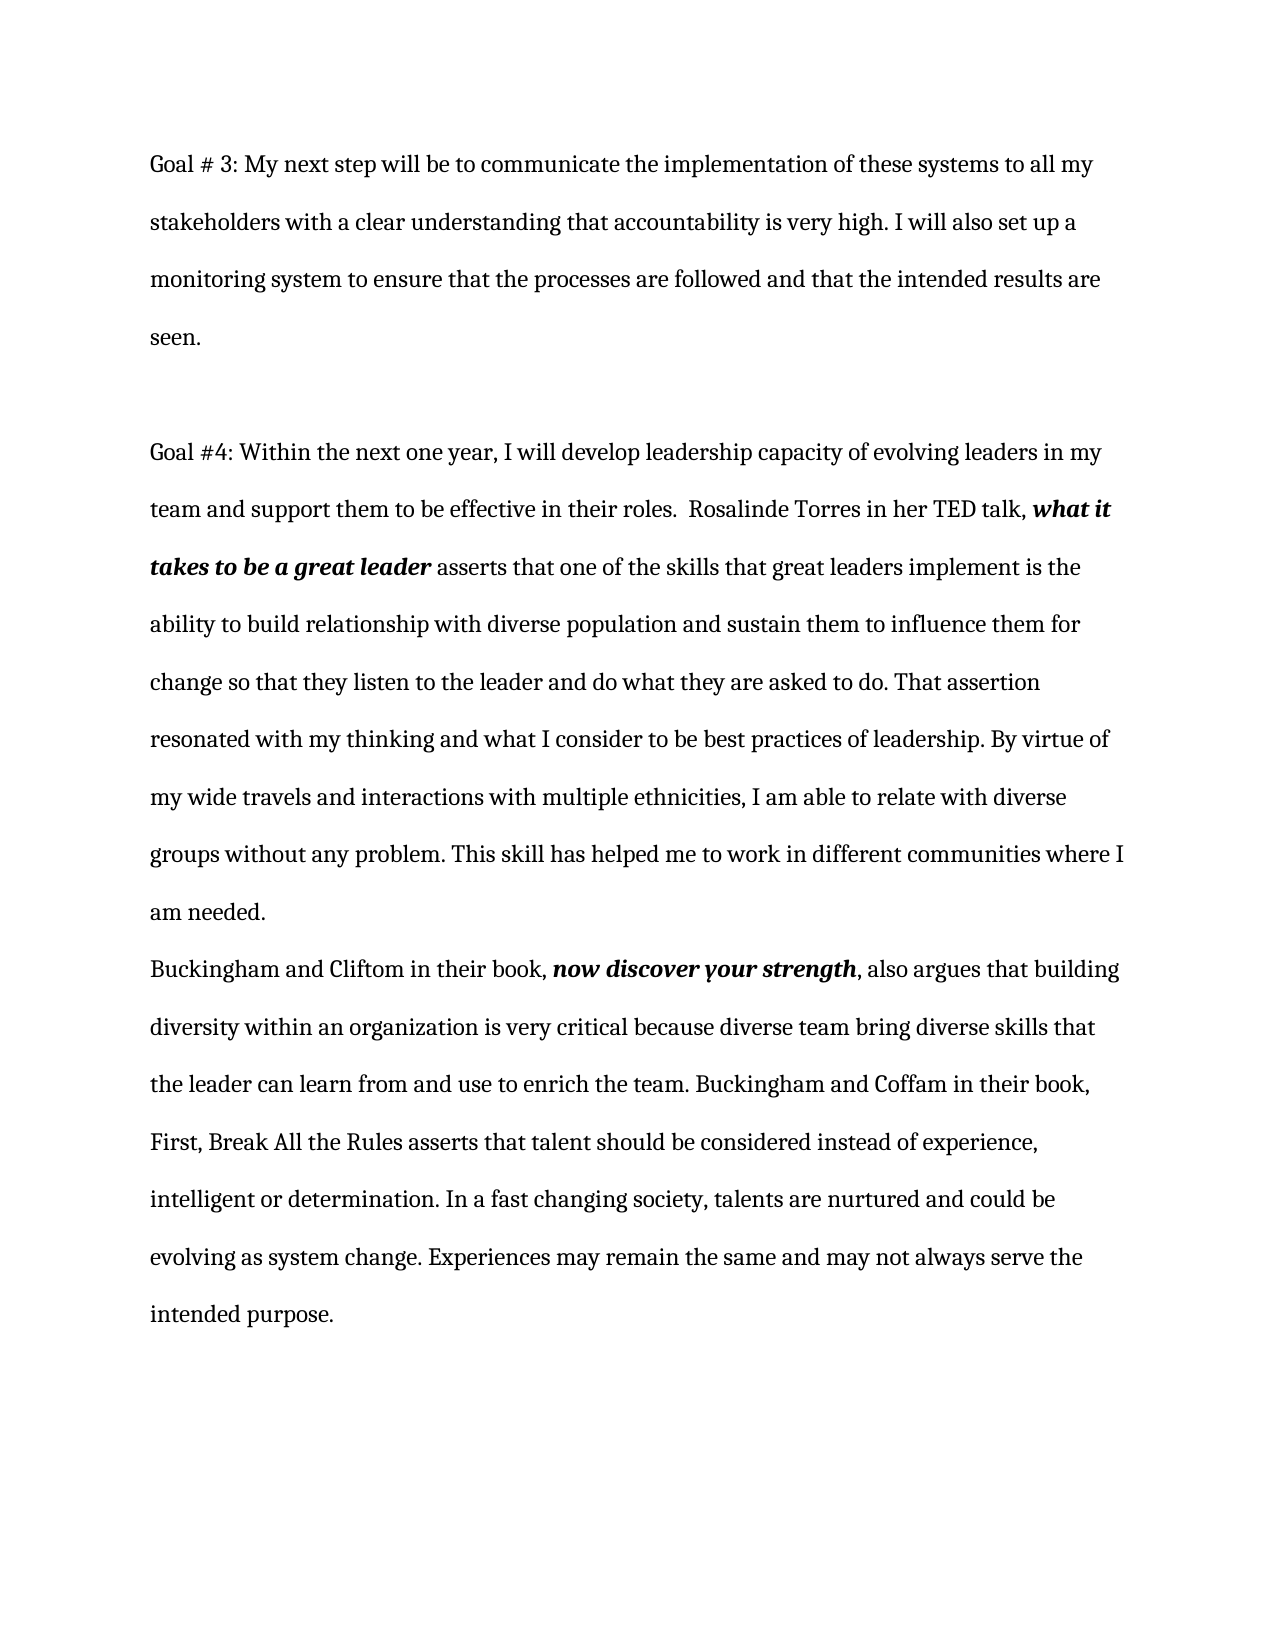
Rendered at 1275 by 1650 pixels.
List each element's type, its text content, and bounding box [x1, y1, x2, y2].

text Buckingham and Cliftom in their book, now discover your strength, also argues that building diversity within an organization is very critical because diverse team bring diverse skills that the leader can learn from and use to enrich the team. Buckingham and Coffam in their book, First, Break All the Rules asserts that talent should be considered instead of experience, intelligent or determination. In a fast changing society, talents are nurtured and could be evolving as system change. Experiences may remain the same and may not always serve the intended purpose. [150, 955, 1125, 1329]
text Goal # 3: My next step will be to communicate the implementation of these systems to all my stakeholders with a clear understanding that accountability is very high. I will also set up a monitoring system to ensure that the processes are followed and that the intended results are seen. [150, 150, 1125, 351]
text Goal #4: Within the next one year, I will develop leadership capacity of evolving leaders in my team and support them to be effective in their roles. Rosalinde Torres in her TED talk, what it takes to be a great leader asserts that one of the skills that great leaders implement is the ability to build relationship with diverse population and sustain them to influence them for change so that they listen to the leader and do what they are asked to do. That assertion resonated with my thinking and what I consider to be best practices of leadership. By virtue of my wide travels and interactions with multiple ethnicities, I am able to relate with diverse groups without any problem. This skill has helped me to work in different communities where I am needed. [150, 437, 1125, 926]
